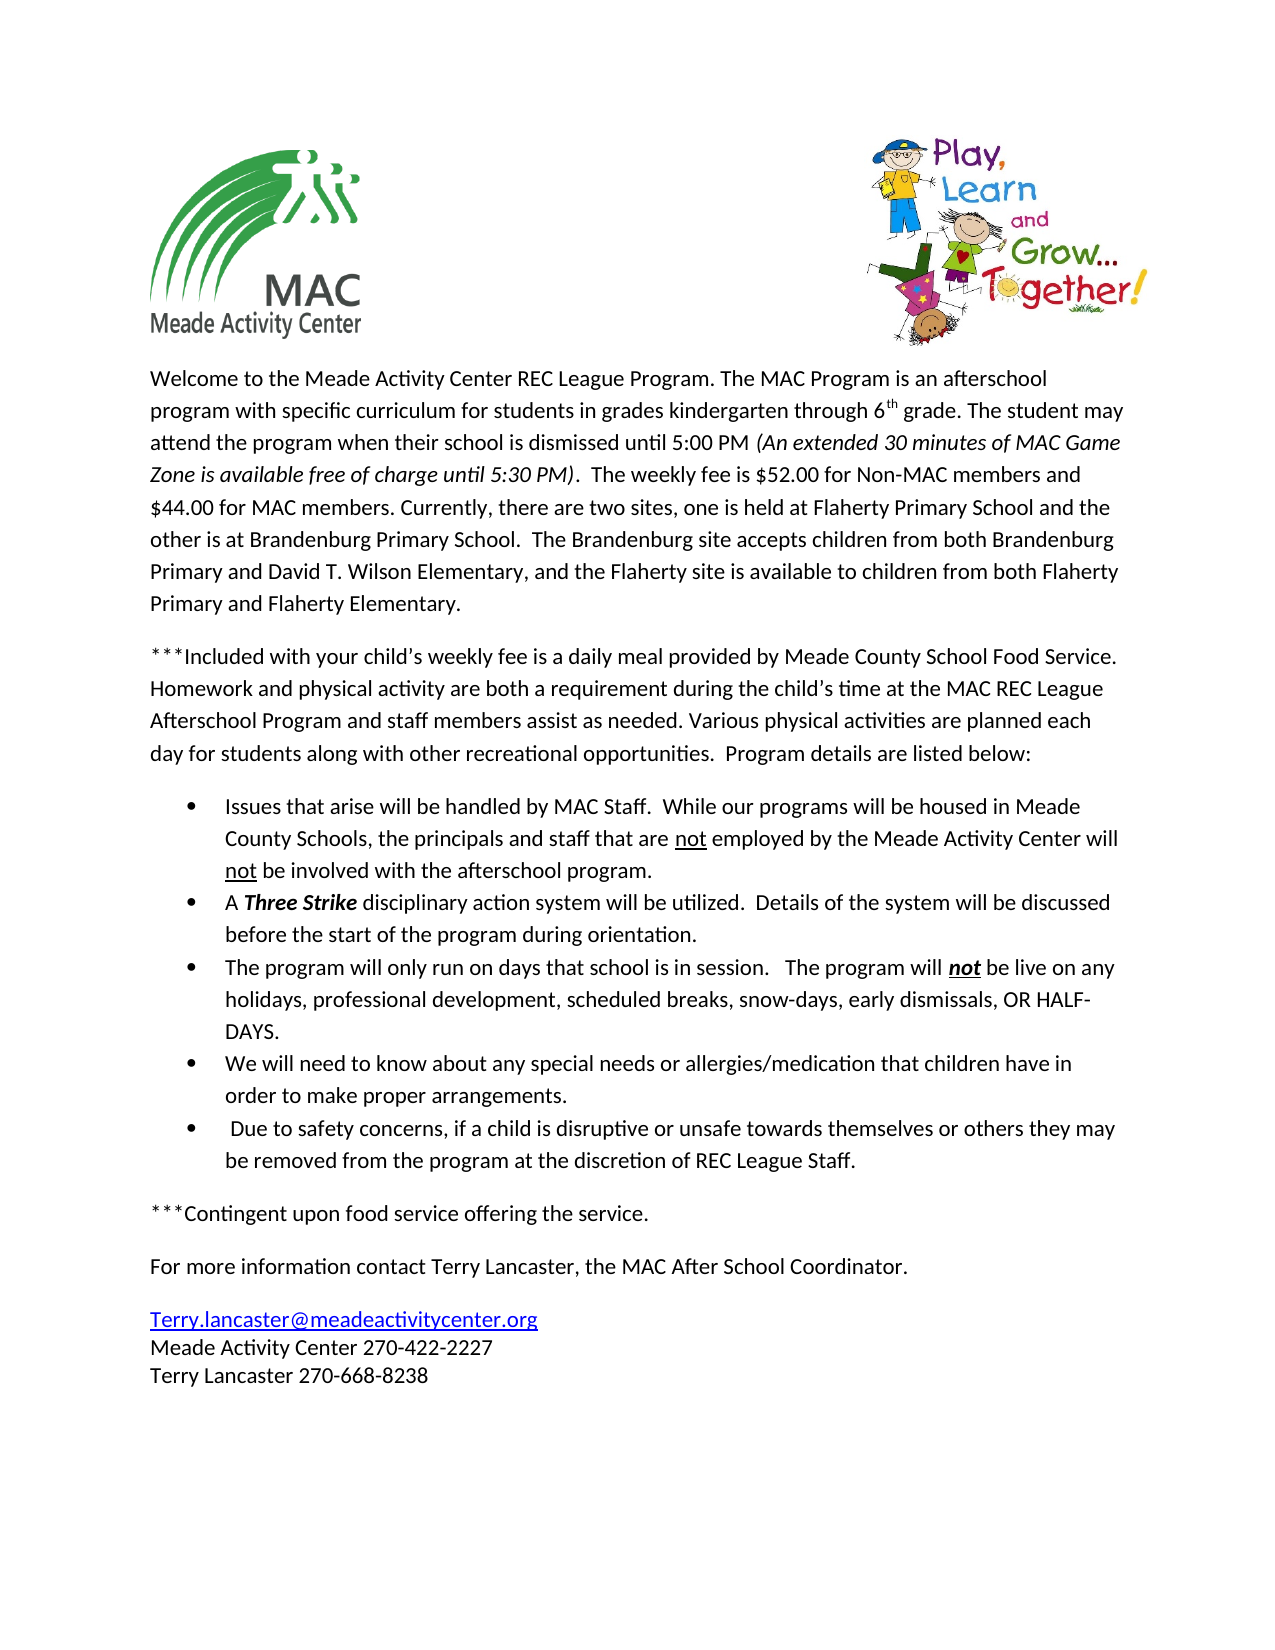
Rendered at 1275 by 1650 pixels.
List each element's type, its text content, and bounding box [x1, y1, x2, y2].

text Meade Activity Center 270-422-2227 [150, 1333, 1125, 1361]
text Terry.lancaster@meadeactivitycenter.org [150, 1305, 1125, 1333]
text Welcome to the Meade Activity Center REC League Program. The MAC Program is an afterschool program with specific curriculum for students in grades kindergarten through 6th grade. The student may attend the program when their school is dismissed until 5:00 PM (An extended 30 minutes of MAC Game Zone is available free of charge until 5:30 PM). The weekly fee is $52.00 for Non-MAC members and $44.00 for MAC members. Currently, there are two sites, one is held at Flaherty Primary School and the other is at Brandenburg Primary School. The Brandenburg site accepts children from both Brandenburg Primary and David T. Wilson Elementary, and the Flaherty site is available to children from both Flaherty Primary and Flaherty Elementary. [150, 364, 1125, 617]
text ***Contingent upon food service offering the service. [150, 1199, 1125, 1227]
list We will need to know about any special needs or allergies/medication that children have in order to make proper arrangements. [187, 1049, 1125, 1109]
text For more information contact Terry Lancaster, the MAC After School Coordinator. [150, 1252, 1125, 1280]
text ***Included with your child’s weekly fee is a daily meal provided by Meade County School Food Service. Homework and physical activity are both a requirement during the child’s time at the MAC REC League Afterschool Program and staff members assist as needed. Various physical activities are planned each day for students along with other recreational opportunities. Program details are listed below: [150, 642, 1125, 767]
list Issues that arise will be handled by MAC Staff. While our programs will be housed in Meade County Schools, the principals and staff that are not employed by the Meade Activity Center will not be involved with the afterschool program. [187, 792, 1125, 884]
picture [150, 150, 361, 339]
list A Three Strike disciplinary action system will be utilized. Details of the system will be discussed before the start of the program during orientation. [187, 888, 1125, 949]
list The program will only run on days that school is in session. The program will not be live on any holidays, professional development, scheduled breaks, snow-days, early dismissals, OR HALF-DAYS. [187, 953, 1125, 1045]
list Due to safety concerns, if a child is disruptive or unsafe towards themselves or others they may be removed from the program at the discretion of REC League Staff. [187, 1114, 1125, 1174]
picture [864, 135, 1150, 348]
text Terry Lancaster 270-668-8238 [150, 1361, 1125, 1389]
